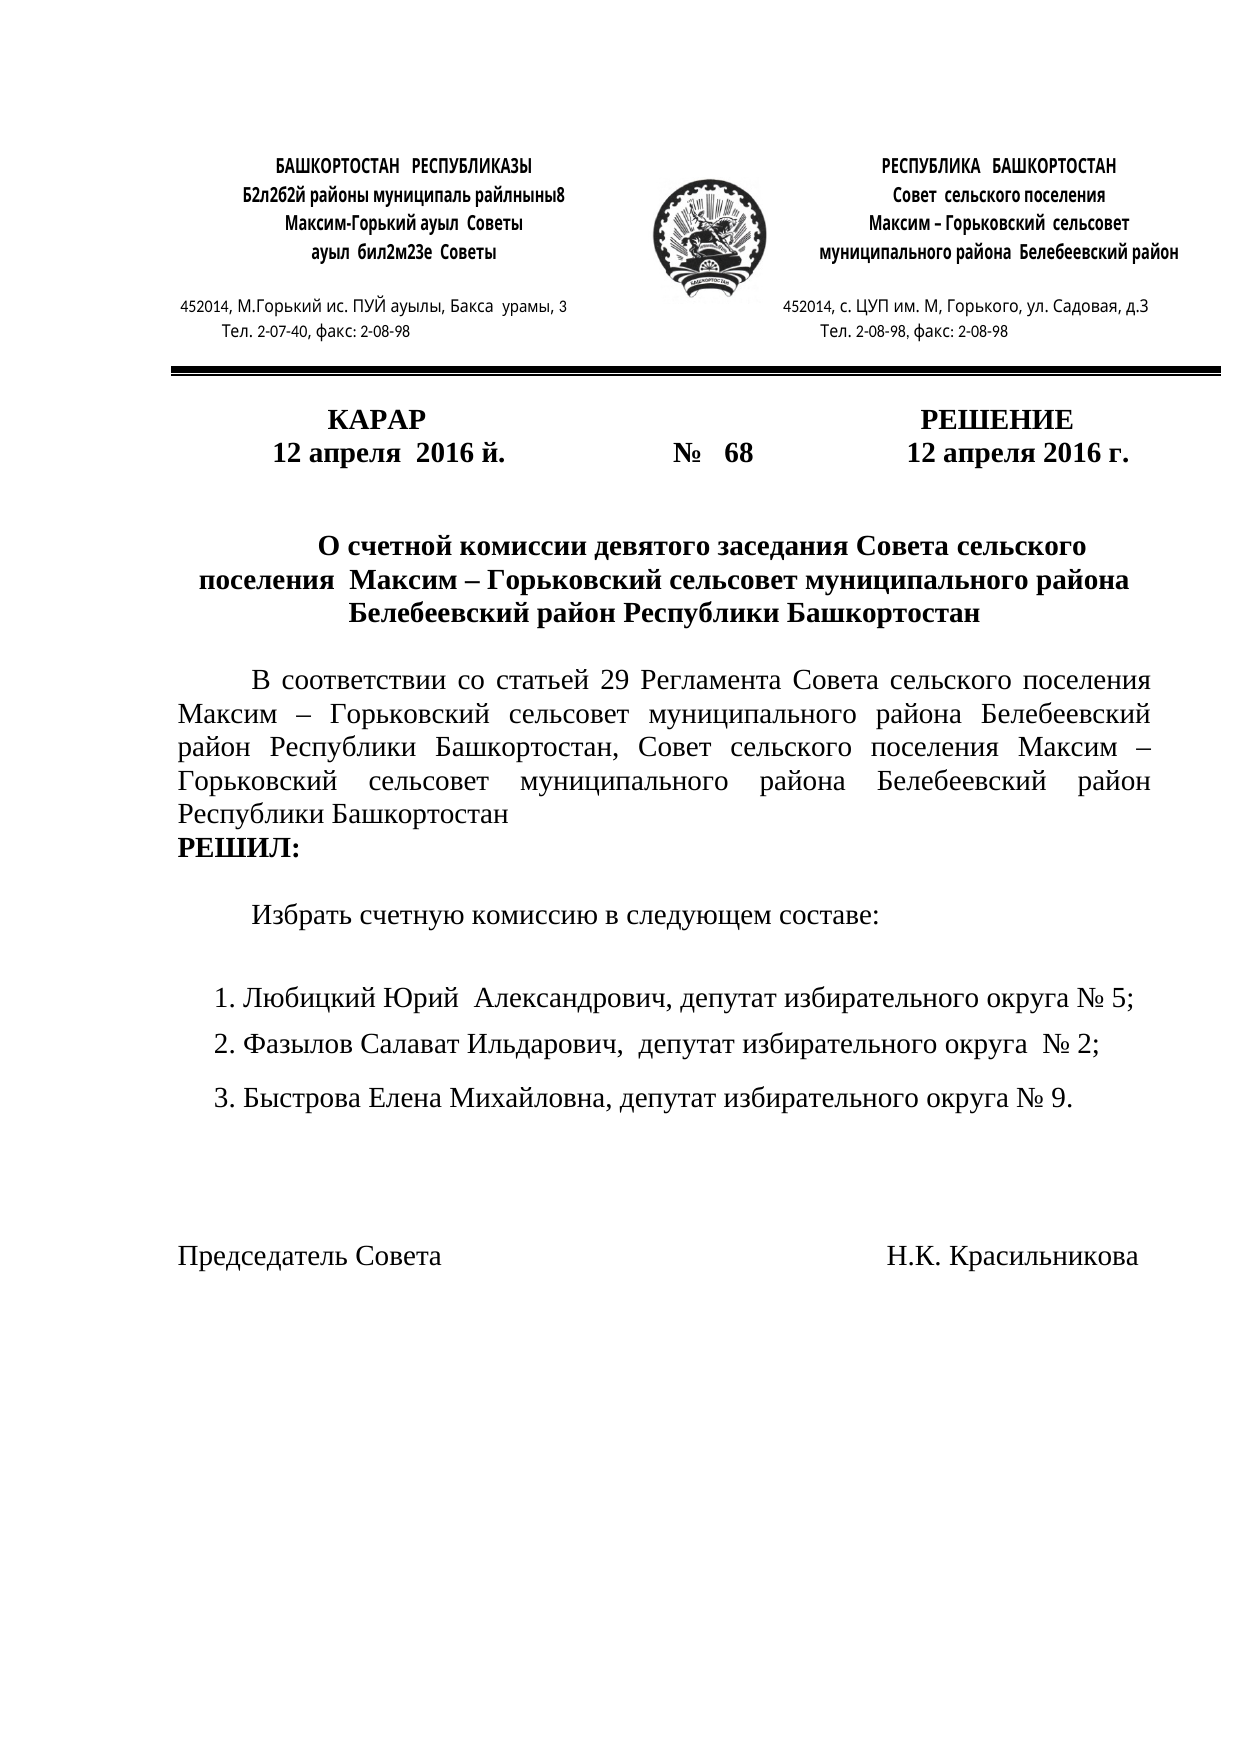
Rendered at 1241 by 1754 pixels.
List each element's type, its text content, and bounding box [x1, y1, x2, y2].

table_header РЕСПУБЛИКА БАШКОРТОСТАН Совет сельского поселения Максим – Горьковский сельсовет муниципального района Белебеевский район 452014, с. ЦУП им. М, Горького, ул. Садовая, д.3 Тел. 2-08-98, факс: 2-08-98 [777, 152, 1221, 366]
picture [642, 177, 774, 304]
text 3. Быстрова Елена Михайловна, депутат избирательного округа № 9. [177, 1080, 1152, 1114]
text 2. Фазылов Салават Ильдарович, депутат избирательного округа № 2; [177, 1026, 1152, 1059]
text РЕШИЛ: [177, 830, 1152, 864]
text 12 апреля 2016 й. № 68 12 апреля 2016 г. [177, 435, 1152, 469]
table_header БАШКОРТОСТАН РЕСПУБЛИКА3Ы Б2л2б2й районы муниципаль райлныны8 Максим-Горький ауыл Советы ауыл бил2м23е Советы .Горький ис. ПУЙ ауылы, Бакса урамы, 3 Тел. 2-07-40, факс: 2-08-98 [171, 152, 636, 366]
text КАРАР РЕШЕНИЕ [177, 402, 1152, 435]
text 1. Любицкий Юрий Александрович, депутат избирательного округа № 5; [177, 980, 1152, 1013]
text О счетной комиссии девятого заседания Совета сельского поселения Максим – Горьковский сельсовет муниципального района Белебеевский район Республики Башкортостан [177, 528, 1152, 629]
text Избрать счетную комиссию в следующем составе: [177, 897, 1152, 931]
text Председатель Совета Н.К. Красильникова [177, 1238, 1152, 1271]
text В соответствии со статьей 29 Регламента Совета сельского поселения Максим – Горьковский сельсовет муниципального района Белебеевский район Республики Башкортостан, Совет сельского поселения Максим – Горьковский сельсовет муниципального района Белебеевский район Республики Башкортостан [177, 662, 1152, 830]
table_header [636, 152, 777, 366]
